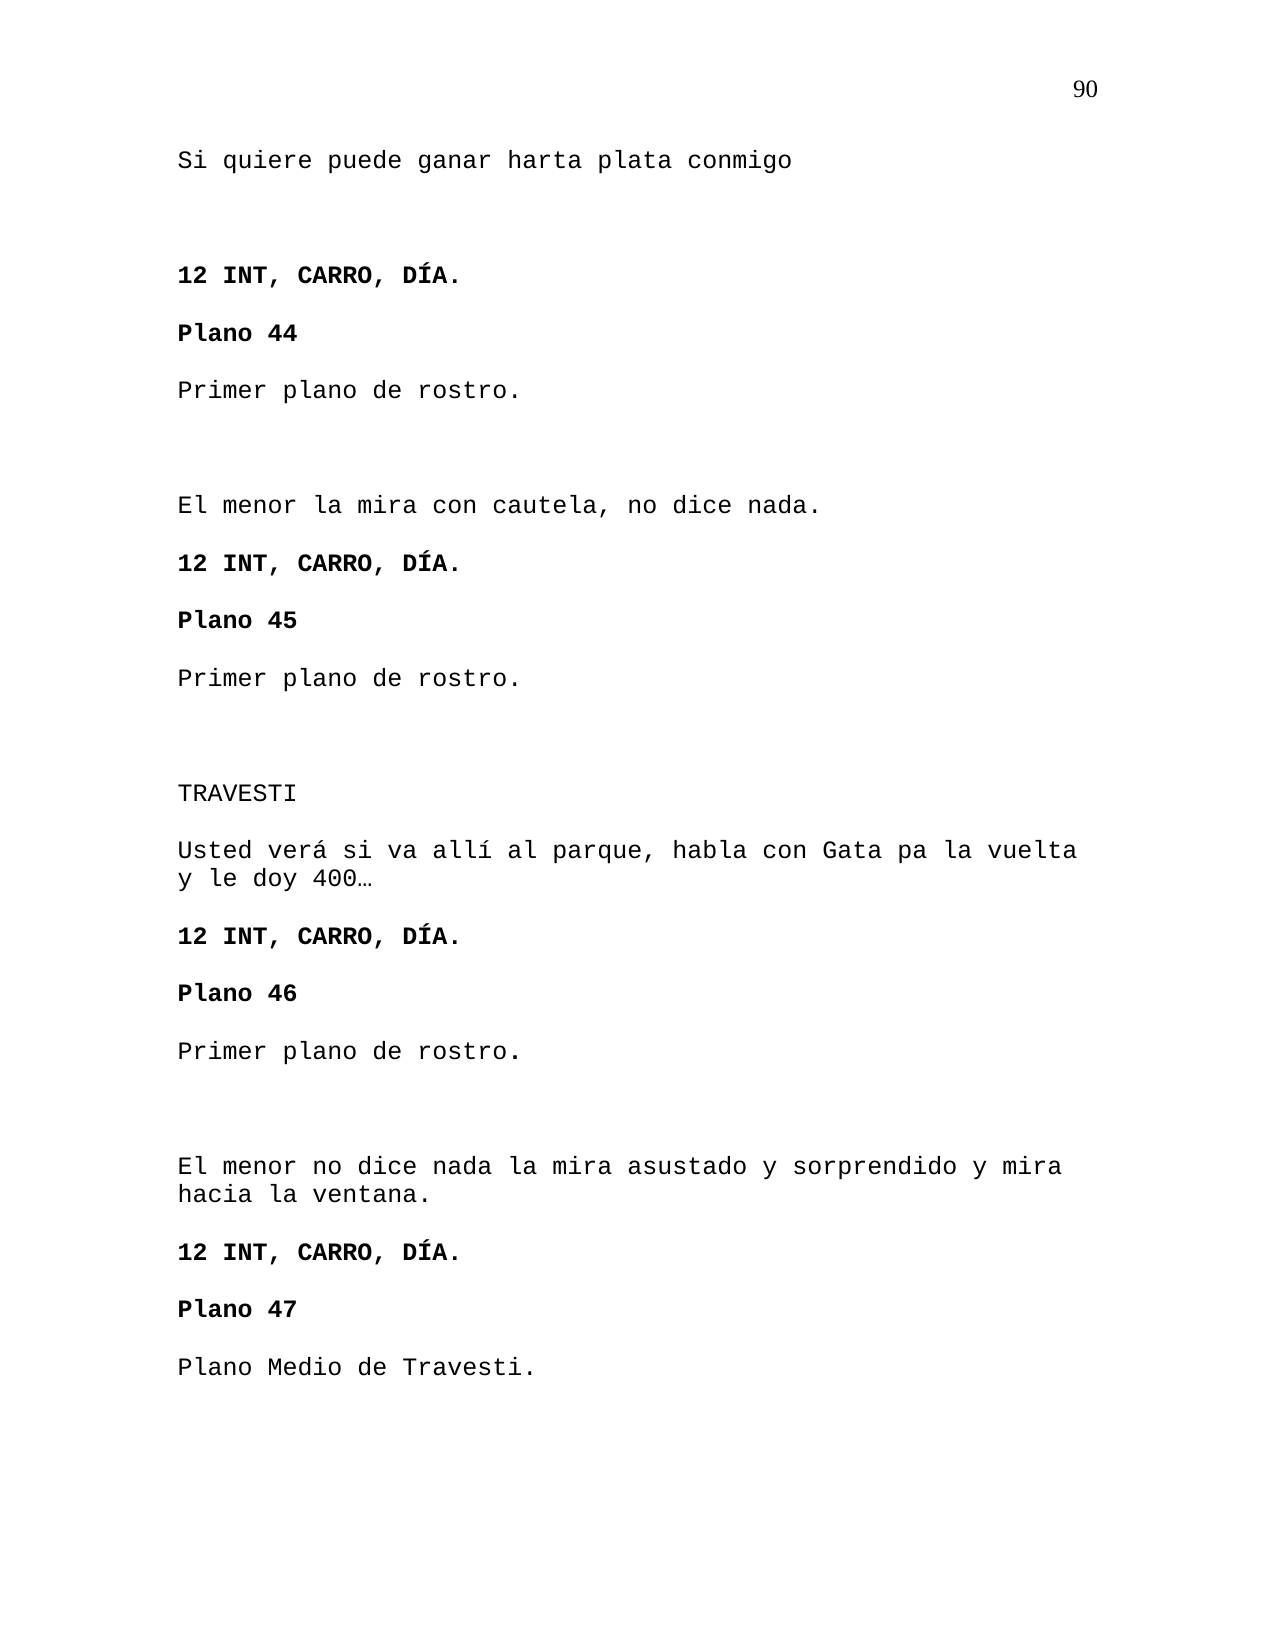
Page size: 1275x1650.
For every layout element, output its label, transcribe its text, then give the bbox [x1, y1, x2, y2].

text El menor la mira con cautela, no dice nada. [177, 493, 1098, 521]
text Plano 46 [177, 981, 1098, 1009]
text Usted verá si va allí al parque, habla con Gata pa la vuelta y le doy 400… [177, 838, 1098, 894]
text 12 INT, CARRO, DÍA. [177, 550, 1098, 578]
text Si quiere puede ganar harta plata conmigo [177, 148, 1098, 176]
text Plano 47 [177, 1297, 1098, 1325]
text Primer plano de rostro. [177, 378, 1098, 406]
text Plano 44 [177, 320, 1098, 348]
text 12 INT, CARRO, DÍA. [177, 1239, 1098, 1268]
text Primer plano de rostro. [177, 665, 1098, 693]
text 12 INT, CARRO, DÍA. [177, 263, 1098, 291]
text Plano 45 [177, 608, 1098, 636]
text TRAVESTI [177, 780, 1098, 808]
text El menor no dice nada la mira asustado y sorprendido y mira hacia la ventana. [177, 1153, 1098, 1210]
text 12 INT, CARRO, DÍA. [177, 923, 1098, 952]
text Primer plano de rostro. [177, 1038, 1098, 1067]
text Plano Medio de Travesti. [177, 1354, 1098, 1383]
